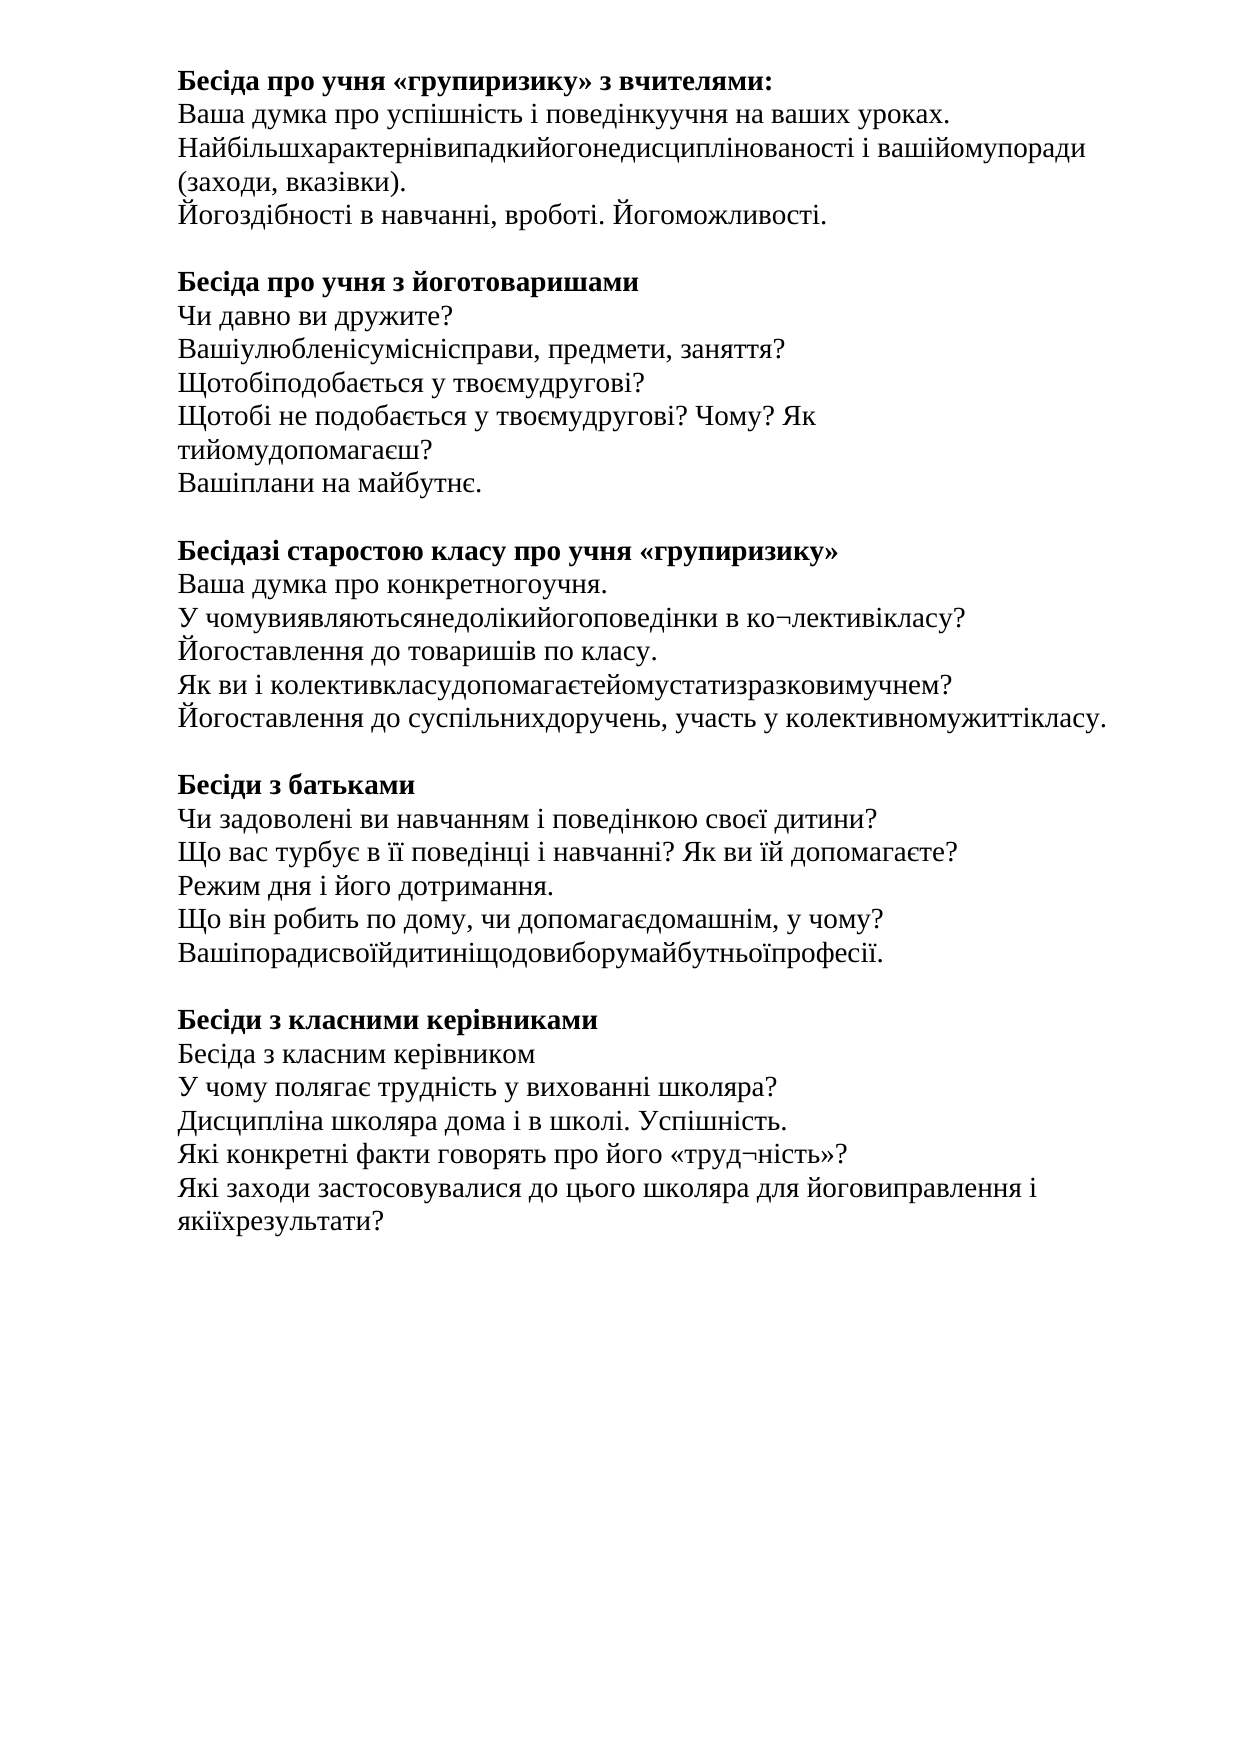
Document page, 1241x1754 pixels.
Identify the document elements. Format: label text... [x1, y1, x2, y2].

text Бесіди з батьками [177, 767, 1152, 801]
text Бесіди з класними керівниками [177, 1002, 1152, 1036]
text Йогоздібності в навчанні, вроботі. Йогоможливості. [177, 197, 1152, 231]
text Щотобі не подобається у твоємудругові? Чому? Як тийомудопомагаєш? [177, 398, 1152, 466]
text Ваша думка про конкретногоучня. [177, 566, 1152, 600]
text Ваша думка про успішність і поведінкуучня на ваших уроках. Найбільшхарактернівипадкийогонедисциплінованості і вашійомупоради (заходи, вказівки). [177, 97, 1152, 197]
text У чомувиявляютьсянедолікийогоповедінки в ко¬лективікласу? Йогоставлення до товаришів по класу. [177, 600, 1152, 667]
text Чи задоволені ви навчанням і поведінкою своєї дитини? Що вас турбує в її поведінці і навчанні? Як ви їй допомагаєте? Режим дня і його дотримання. Що він робить по дому, чи допомагаєдомашнім, у чому? Вашіпорадисвоїйдитиніщодовиборумайбутньоїпрофесії. [177, 801, 1152, 969]
text Вашіулюбленісуміснісправи, предмети, заняття? [177, 331, 1152, 365]
text Як ви і колективкласудопомагаєтейомустатизразковимучнем? [177, 667, 1152, 700]
text Бесіда про учня «групиризику» з вчителями: [177, 63, 1152, 97]
text Вашіплани на майбутнє. [177, 466, 1152, 499]
text Бесіда з класним керівником У чому полягає трудність у вихованні школяра? Дисципліна школяра дома і в школі. Успішність. Які конкретні факти говорять про його «труд¬ність»? Які заходи застосовувалися до цього школяра для йоговиправлення і якіїхрезультати? [177, 1036, 1152, 1237]
text Бесідазі старостою класу про учня «групиризику» [177, 533, 1152, 566]
text Щотобіподобається у твоємудругові? [177, 365, 1152, 398]
text Бесіда про учня з йоготоваришами [177, 264, 1152, 298]
text Чи давно ви дружите? [177, 298, 1152, 331]
text Йогоставлення до суспільнихдоручень, участь у колективномужиттікласу. [177, 700, 1152, 734]
